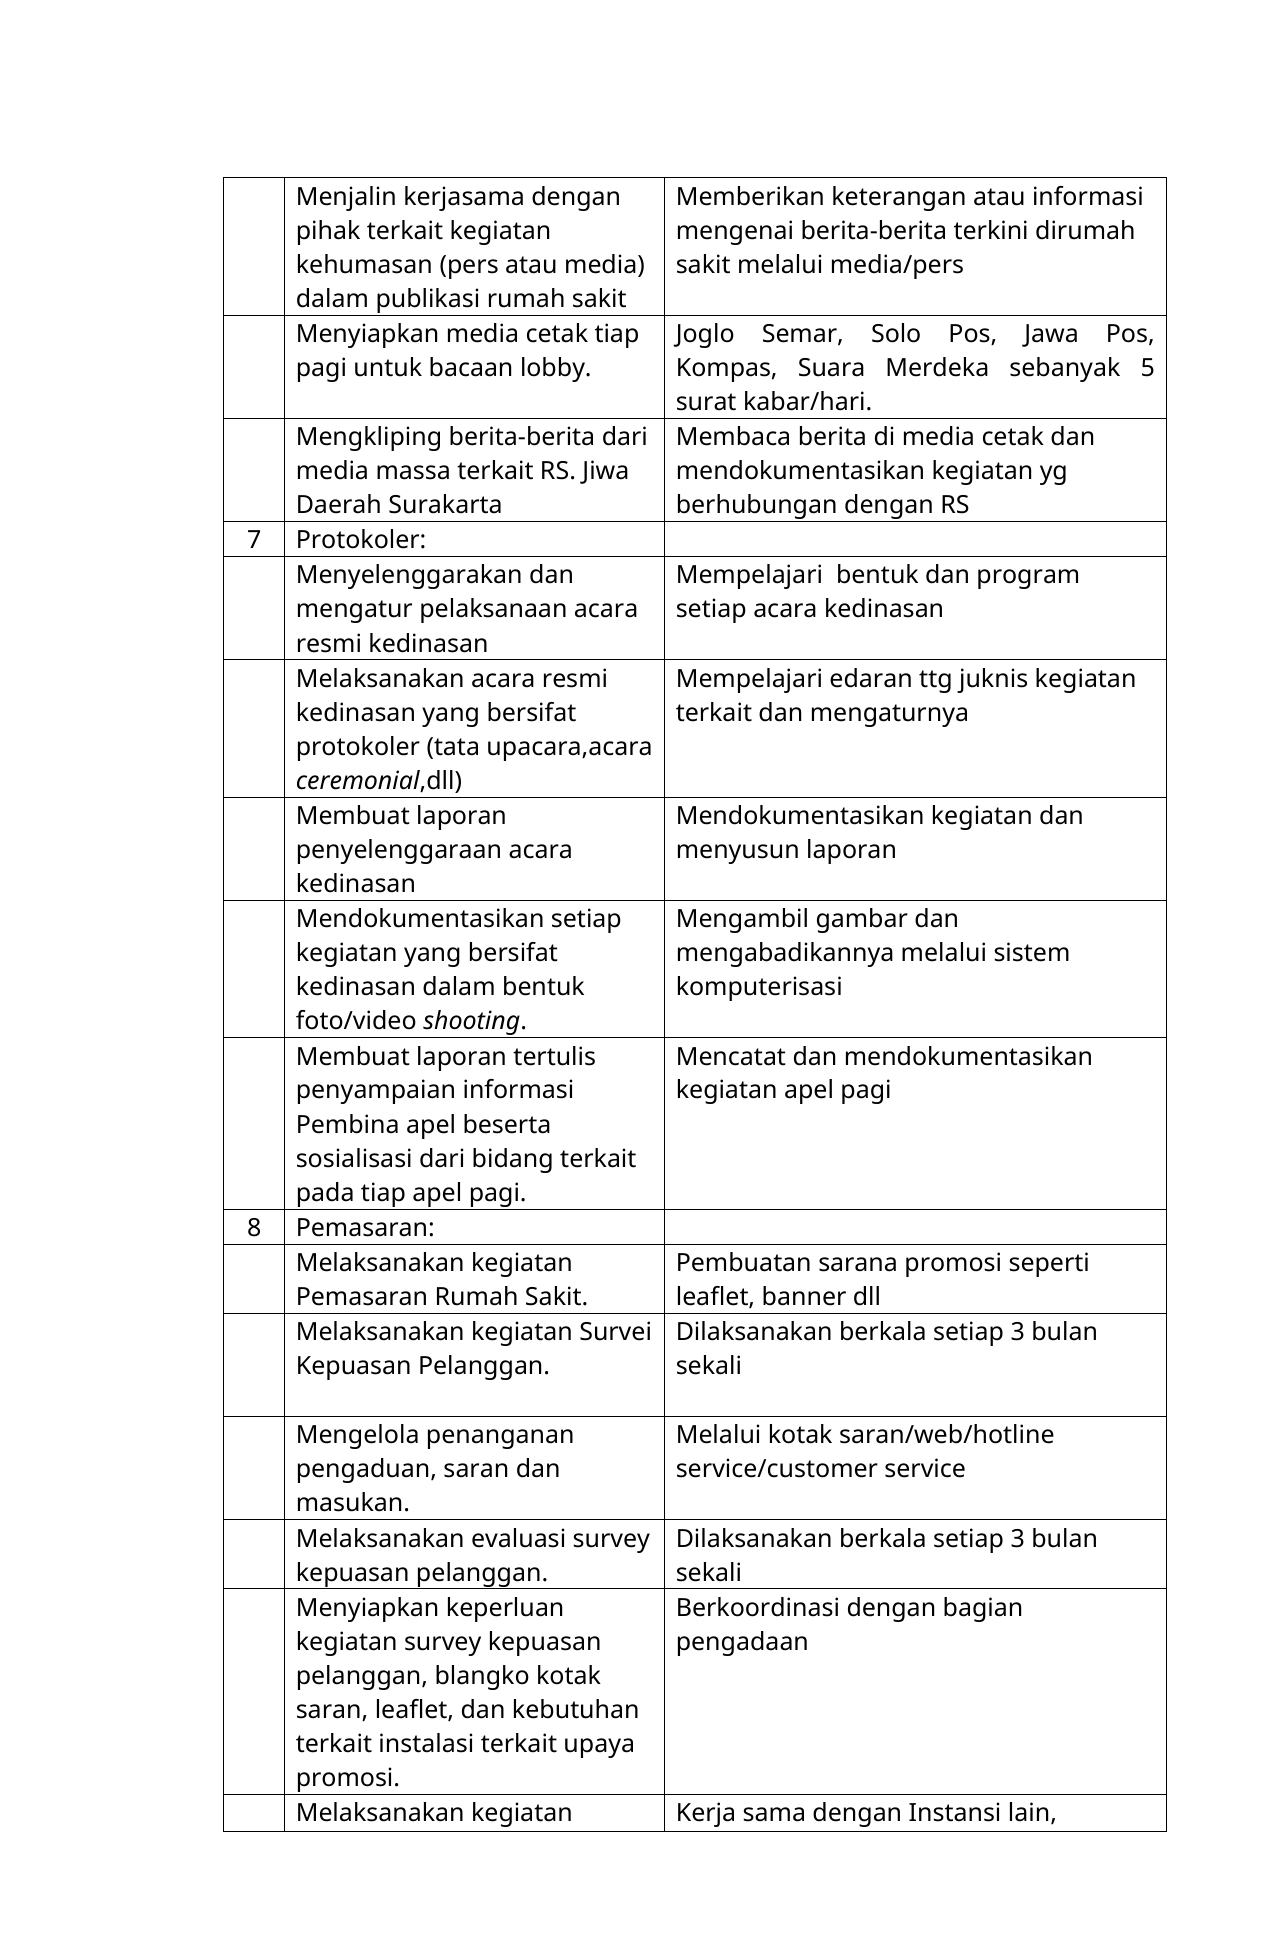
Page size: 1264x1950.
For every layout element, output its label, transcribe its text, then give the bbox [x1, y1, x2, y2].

table_cell [224, 1520, 284, 1588]
table_cell Menyiapkan media cetak tiap pagi untuk bacaan lobby. [285, 316, 664, 418]
table_cell Melaksanakan kegiatan Survei Kepuasan Pelanggan. [285, 1314, 664, 1416]
table_cell Mencatat dan mendokumentasikan kegiatan apel pagi [665, 1038, 1166, 1208]
table_cell Berkoordinasi dengan bagian pengadaan [665, 1589, 1166, 1794]
table_cell Mempelajari edaran ttg juknis kegiatan terkait dan mengaturnya [665, 660, 1166, 797]
table_cell [224, 316, 284, 418]
table_cell Mendokumentasikan kegiatan dan menyusun laporan [665, 798, 1166, 900]
table_cell Menyiapkan keperluan kegiatan survey kepuasan pelanggan, blangko kotak saran, leaflet, dan kebutuhan terkait instalasi terkait upaya promosi. [285, 1589, 664, 1794]
table_cell [224, 557, 284, 659]
table_cell Joglo Semar, Solo Pos, Jawa Pos, Kompas, Suara Merdeka sebanyak 5 surat kabar/hari. [665, 316, 1166, 418]
table_cell Mengkliping berita-berita dari media massa terkait RS. Jiwa Daerah Surakarta [285, 419, 664, 521]
table_cell Membaca berita di media cetak dan mendokumentasikan kegiatan yg berhubungan dengan RS [665, 419, 1166, 521]
table_cell Melaksanakan acara resmi kedinasan yang bersifat protokoler (tata upacara,acara ceremonial,dll) [285, 660, 664, 797]
table_cell Melaksanakan kegiatan Pemasaran Rumah Sakit. [285, 1245, 664, 1313]
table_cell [285, 1795, 664, 1831]
table_cell Mempelajari bentuk dan program setiap acara kedinasan [665, 557, 1166, 659]
table_cell [224, 660, 284, 797]
table_cell Pembuatan sarana promosi seperti leaflet, banner dll [665, 1245, 1166, 1313]
table_cell [224, 1417, 284, 1519]
table_cell 7 [224, 522, 284, 556]
table_cell Mendokumentasikan setiap kegiatan yang bersifat kedinasan dalam bentuk foto/video shooting. [285, 901, 664, 1037]
table_cell [224, 1038, 284, 1208]
table_cell Memberikan keterangan atau informasi mengenai berita-berita terkini dirumah sakit melalui media/pers [665, 178, 1166, 314]
table_cell Pemasaran: [285, 1210, 664, 1243]
table_cell 8 [224, 1210, 284, 1243]
table_cell Menjalin kerjasama dengan pihak terkait kegiatan kehumasan (pers atau media) dalam publikasi rumah sakit [285, 178, 664, 314]
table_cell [665, 1795, 1166, 1831]
table_cell [224, 798, 284, 900]
table_cell Mengelola penanganan pengaduan, saran dan masukan. [285, 1417, 664, 1519]
table_cell [224, 1245, 284, 1313]
table_cell Melalui kotak saran/web/hotline service/customer service [665, 1417, 1166, 1519]
table_cell [665, 1210, 1166, 1243]
table_cell [224, 178, 284, 314]
table_cell Menyelenggarakan dan mengatur pelaksanaan acara resmi kedinasan [285, 557, 664, 659]
table_cell Dilaksanakan berkala setiap 3 bulan sekali [665, 1520, 1166, 1588]
table_cell [224, 419, 284, 521]
table_cell Membuat laporan penyelenggaraan acara kedinasan [285, 798, 664, 900]
table_cell Mengambil gambar dan mengabadikannya melalui sistem komputerisasi [665, 901, 1166, 1037]
table_cell [665, 522, 1166, 556]
table_cell [224, 1314, 284, 1416]
table_cell [224, 1795, 284, 1831]
table_cell [224, 1589, 284, 1794]
table_cell Membuat laporan tertulis penyampaian informasi Pembina apel beserta sosialisasi dari bidang terkait pada tiap apel pagi. [285, 1038, 664, 1208]
table_cell Protokoler: [285, 522, 664, 556]
table_cell Dilaksanakan berkala setiap 3 bulan sekali [665, 1314, 1166, 1416]
table_cell Melaksanakan evaluasi survey kepuasan pelanggan. [285, 1520, 664, 1588]
table_cell [224, 901, 284, 1037]
